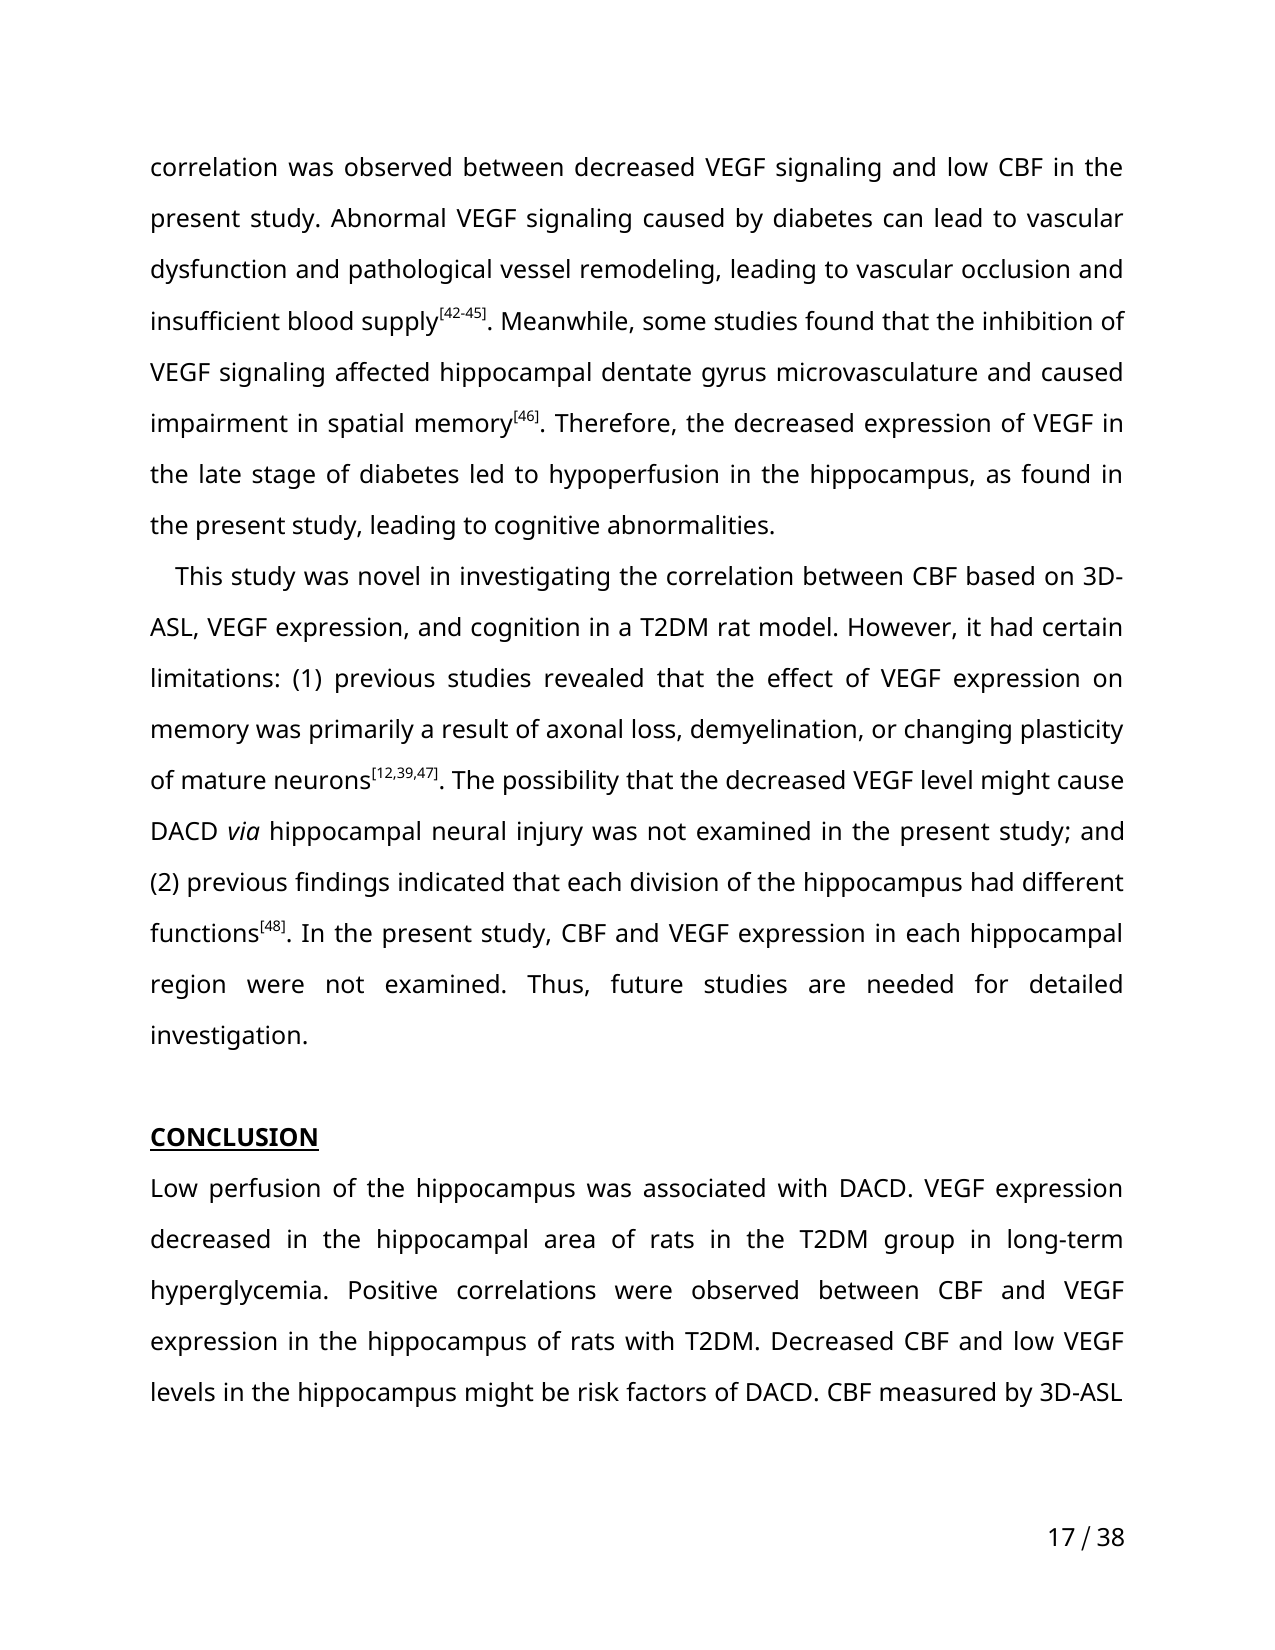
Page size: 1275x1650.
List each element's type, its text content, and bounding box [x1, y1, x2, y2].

text This study was novel in investigating the correlation between CBF based on 3D-ASL, VEGF expression, and cognition in a T2DM rat model. However, it had certain limitations: (1) previous studies revealed that the effect of VEGF expression on memory was primarily a result of axonal loss, demyelination, or changing plasticity of mature neurons[12,39,47]. The possibility that the decreased VEGF level might cause DACD via hippocampal neural injury was not examined in the present study; and (2) previous findings indicated that each division of the hippocampus had different functions[48]. In the present study, CBF and VEGF expression in each hippocampal region were not examined. Thus, future studies are needed for detailed investigation. [150, 558, 1125, 1052]
text CONCLUSION [150, 1120, 1125, 1154]
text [150, 150, 1125, 541]
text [150, 1171, 1125, 1409]
